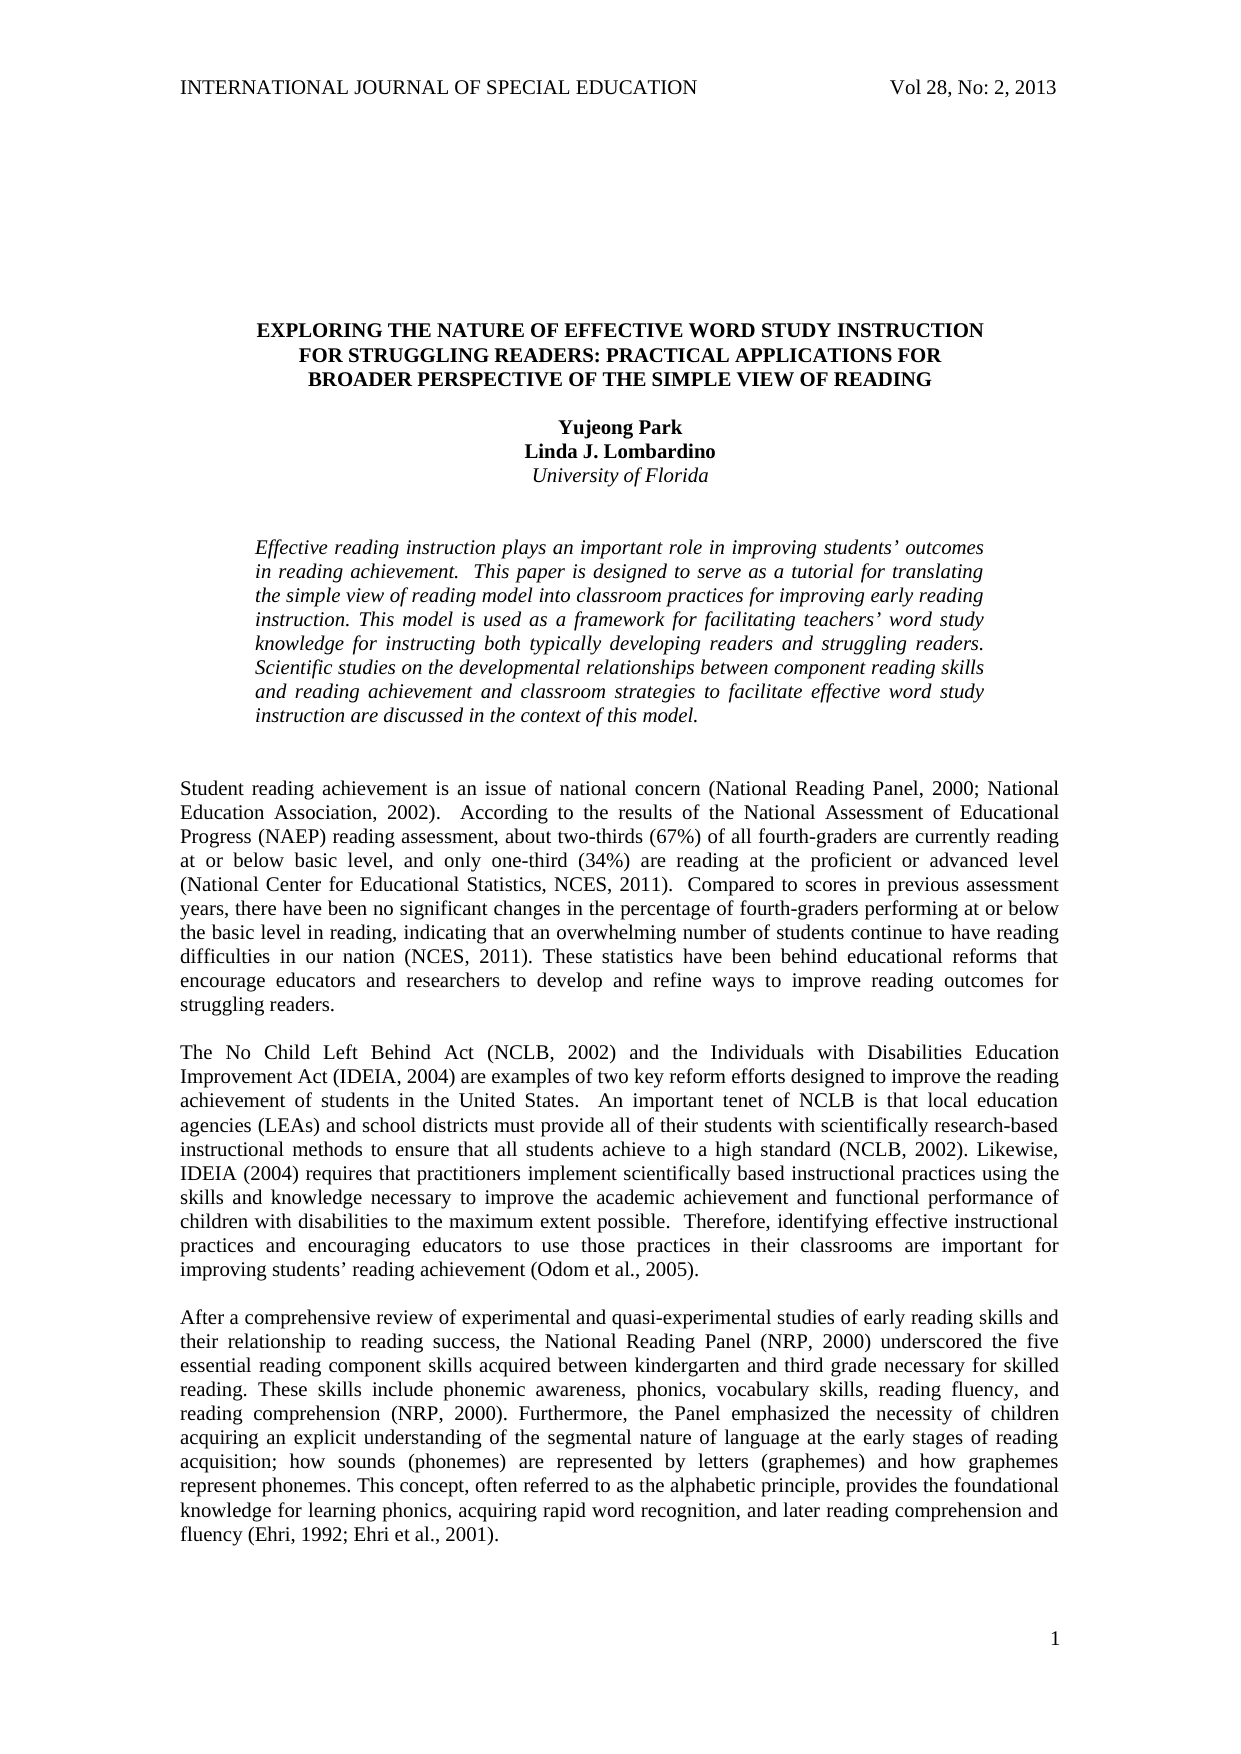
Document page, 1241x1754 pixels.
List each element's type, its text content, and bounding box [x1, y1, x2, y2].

text University of Florida [180, 463, 1060, 487]
text After a comprehensive review of experimental and quasi-experimental studies of early reading skills and their relationship to reading success, the National Reading Panel (NRP, 2000) underscored the five essential reading component skills acquired between kindergarten and third grade necessary for skilled reading. These skills include phonemic awareness, phonics, vocabulary skills, reading fluency, and reading comprehension (NRP, 2000). Furthermore, the Panel emphasized the necessity of children acquiring an explicit understanding of the segmental nature of language at the early stages of reading acquisition; how sounds (phonemes) are represented by letters (graphemes) and how graphemes represent phonemes. This concept, often referred to as the alphabetic principle, provides the foundational knowledge for learning phonics, acquiring rapid word recognition, and later reading comprehension and fluency (Ehri, 1992; Ehri et al., 2001). [180, 1305, 1060, 1546]
text Yujeong Park [180, 415, 1060, 439]
text Exploring the Nature of Effective Word Study InstructioN [180, 318, 1060, 342]
text Broader Perspective of the Simple View of Reading [180, 367, 1060, 391]
text for Struggling Readers: Practical Applications for [180, 342, 1060, 367]
text Student reading achievement is an issue of national concern (National Reading Panel, 2000; National Education Association, 2002). According to the results of the National Assessment of Educational Progress (NAEP) reading assessment, about two-thirds (67%) of all fourth-graders are currently reading at or below basic level, and only one-third (34%) are reading at the proficient or advanced level (National Center for Educational Statistics, NCES, 2011). Compared to scores in previous assessment years, there have been no significant changes in the percentage of fourth-graders performing at or below the basic level in reading, indicating that an overwhelming number of students continue to have reading difficulties in our nation (NCES, 2011). These statistics have been behind educational reforms that encourage educators and researchers to develop and refine ways to improve reading outcomes for struggling readers. [180, 776, 1060, 1016]
text Effective reading instruction plays an important role in improving students’ outcomes in reading achievement. This paper is designed to serve as a tutorial for translating the simple view of reading model into classroom practices for improving early reading instruction. This model is used as a framework for facilitating teachers’ word study knowledge for instructing both typically developing readers and struggling readers. Scientific studies on the developmental relationships between component reading skills and reading achievement and classroom strategies to facilitate effective word study instruction are discussed in the context of this model. [255, 535, 985, 727]
text Linda J. Lombardino [180, 439, 1060, 463]
text The No Child Left Behind Act (NCLB, 2002) and the Individuals with Disabilities Education Improvement Act (IDEIA, 2004) are examples of two key reform efforts designed to improve the reading achievement of students in the United States. An important tenet of NCLB is that local education agencies (LEAs) and school districts must provide all of their students with scientifically research-based instructional methods to ensure that all students achieve to a high standard (NCLB, 2002). Likewise, IDEIA (2004) requires that practitioners implement scientifically based instructional practices using the skills and knowledge necessary to improve the academic achievement and functional performance of children with disabilities to the maximum extent possible. Therefore, identifying effective instructional practices and encouraging educators to use those practices in their classrooms are important for improving students’ reading achievement (Odom et al., 2005). [180, 1040, 1060, 1281]
